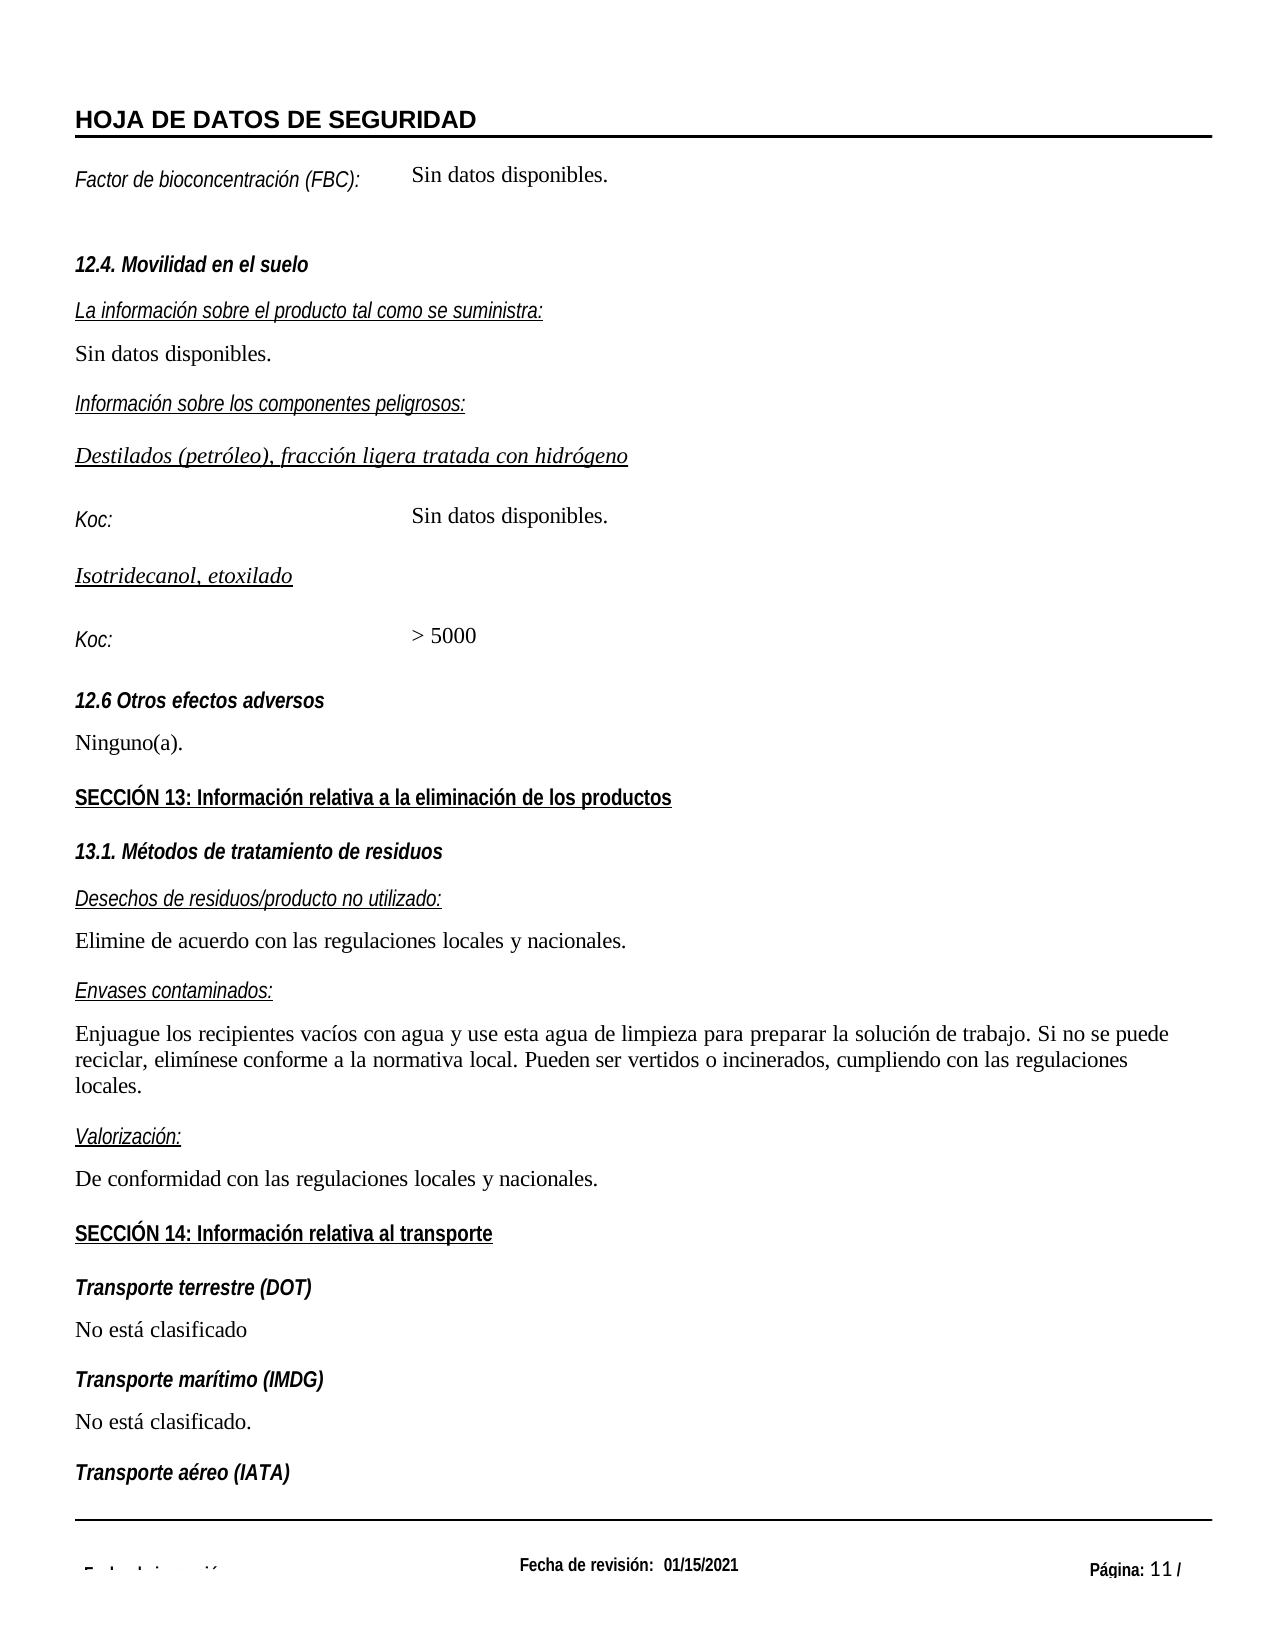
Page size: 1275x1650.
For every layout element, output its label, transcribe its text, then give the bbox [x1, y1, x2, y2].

text Destilados (petróleo), fracción ligera tratada con hidrógeno [75, 442, 1225, 469]
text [75, 161, 1225, 192]
text Sin datos disponibles. [75, 340, 1225, 366]
text Elimine de acuerdo con las regulaciones locales y nacionales. [75, 927, 1225, 954]
text Koc: > 5000 [75, 622, 1225, 652]
text Enjuague los recipientes vacíos con agua y use esta agua de limpieza para preparar la solución de trabajo. Si no se puede reciclar, elimínese conforme a la normativa local. Pueden ser vertidos o incinerados, cumpliendo con las regulaciones locales. [75, 1020, 1181, 1099]
text Isotridecanol, etoxilado [75, 563, 1225, 589]
text Información sobre los componentes peligrosos: [75, 390, 1225, 416]
subtitle Transporte terrestre (DOT) [75, 1274, 1225, 1301]
subtitle Transporte aéreo (IATA) [75, 1458, 1225, 1485]
subtitle Transporte marítimo (IMDG) [75, 1366, 1225, 1393]
subtitle 12.6 Otros efectos adversos [75, 687, 1225, 713]
subtitle SECCIÓN 13: Información relativa a la eliminación de los productos [75, 784, 1225, 811]
text De conformidad con las regulaciones locales y nacionales. [75, 1165, 1225, 1192]
text Ninguno(a). [75, 729, 1225, 756]
text No está clasificado. [75, 1408, 1225, 1435]
subtitle Movilidad en el suelo [75, 251, 1225, 277]
text Desechos de residuos/producto no utilizado: [75, 885, 1225, 911]
text No está clasificado [75, 1316, 1225, 1343]
subtitle SECCIÓN 14: Información relativa al transporte [75, 1220, 1225, 1247]
text Koc: Sin datos disponibles. [75, 502, 1225, 532]
text La información sobre el producto tal como se suministra: [75, 297, 1225, 324]
text Valorización: [75, 1123, 1225, 1149]
subtitle 13.1. Métodos de tratamiento de residuos [75, 838, 1225, 864]
text Envases contaminados: [75, 977, 1225, 1004]
